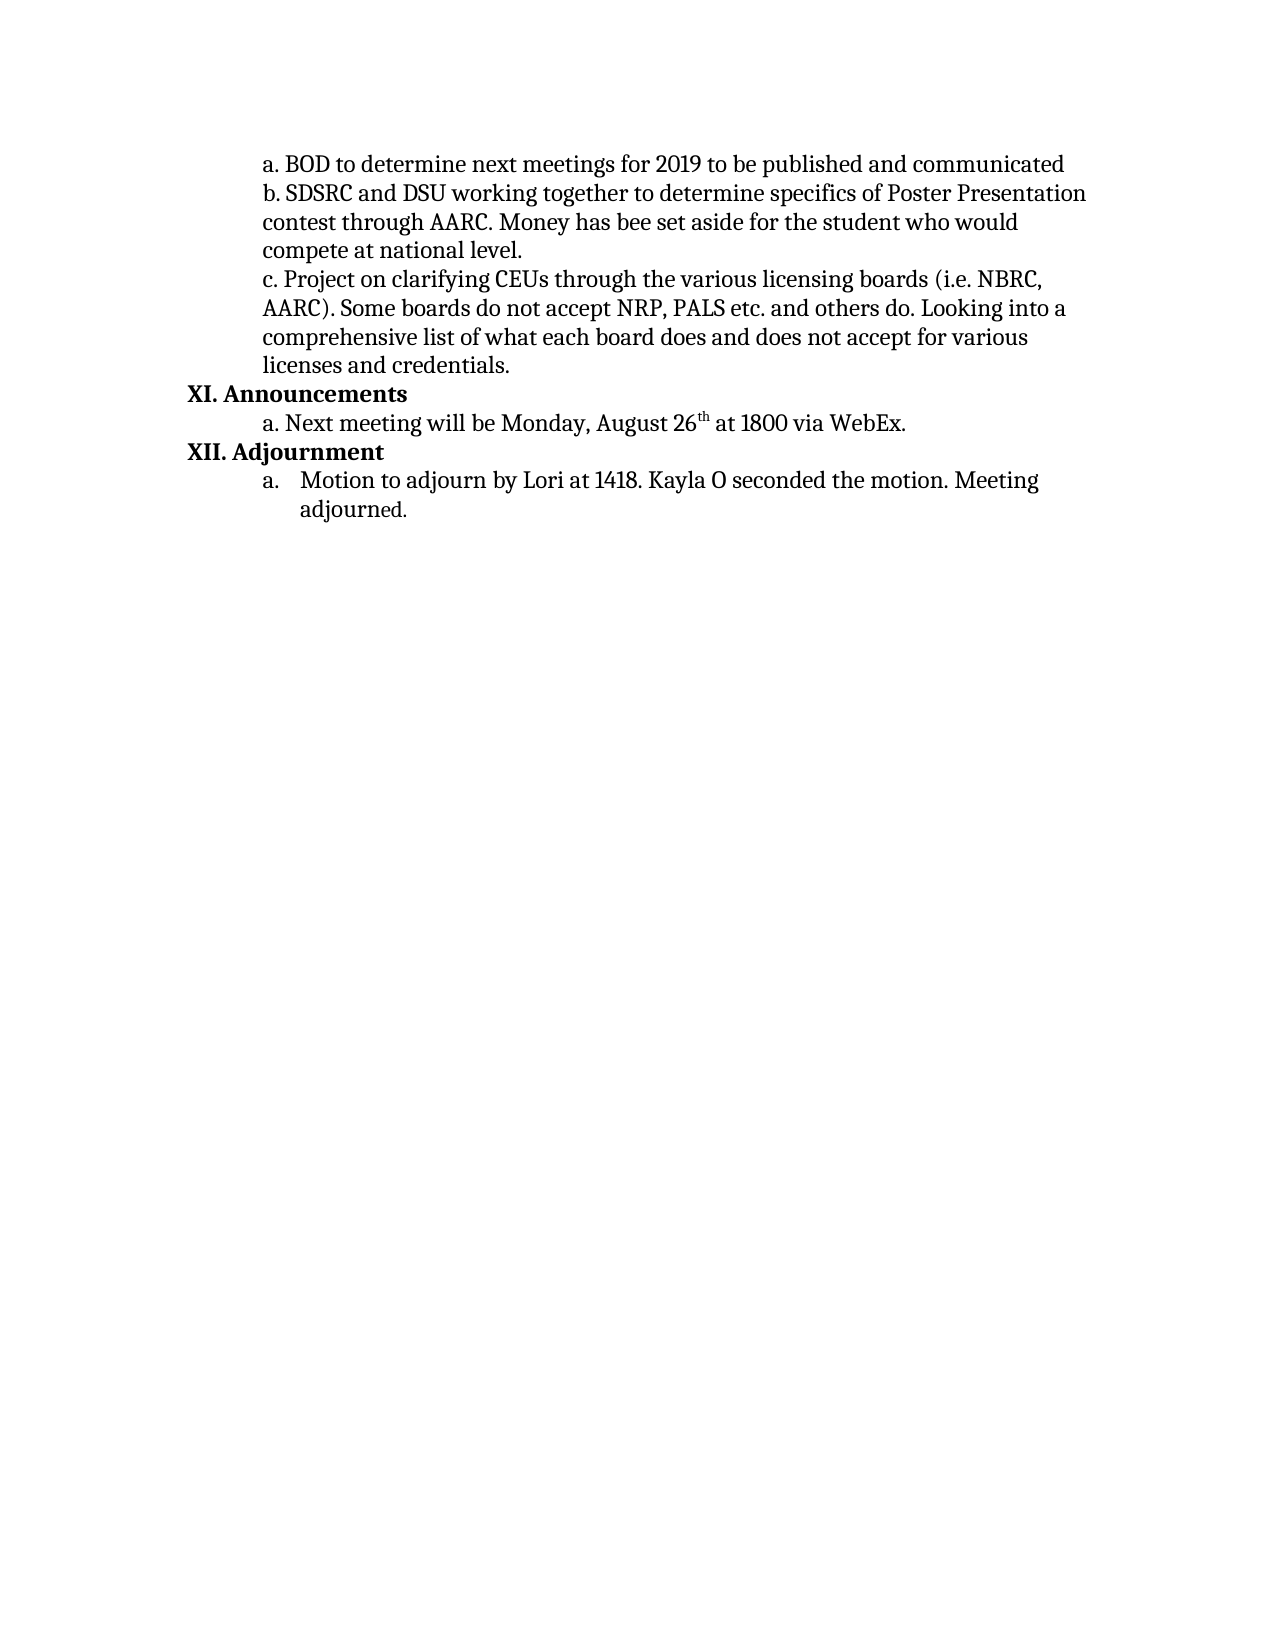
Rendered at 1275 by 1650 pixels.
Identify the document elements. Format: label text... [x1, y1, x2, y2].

text XII. Adjournment [187, 437, 1087, 466]
text b. SDSRC and DSU working together to determine specifics of Poster Presentation contest through AARC. Money has bee set aside for the student who would compete at national level. [262, 179, 1087, 265]
list Motion to adjourn by Lori at 1418. Kayla O seconded the motion. Meeting adjourned. [262, 466, 1087, 524]
text c. Project on clarifying CEUs through the various licensing boards (i.e. NBRC, AARC). Some boards do not accept NRP, PALS etc. and others do. Looking into a comprehensive list of what each board does and does not accept for various licenses and credentials. [262, 265, 1087, 380]
text XI. Announcements [187, 380, 1087, 409]
text a. Next meeting will be Monday, August 26th at 1800 via WebEx. [187, 409, 1087, 437]
text a. BOD to determine next meetings for 2019 to be published and communicated [262, 150, 1087, 179]
